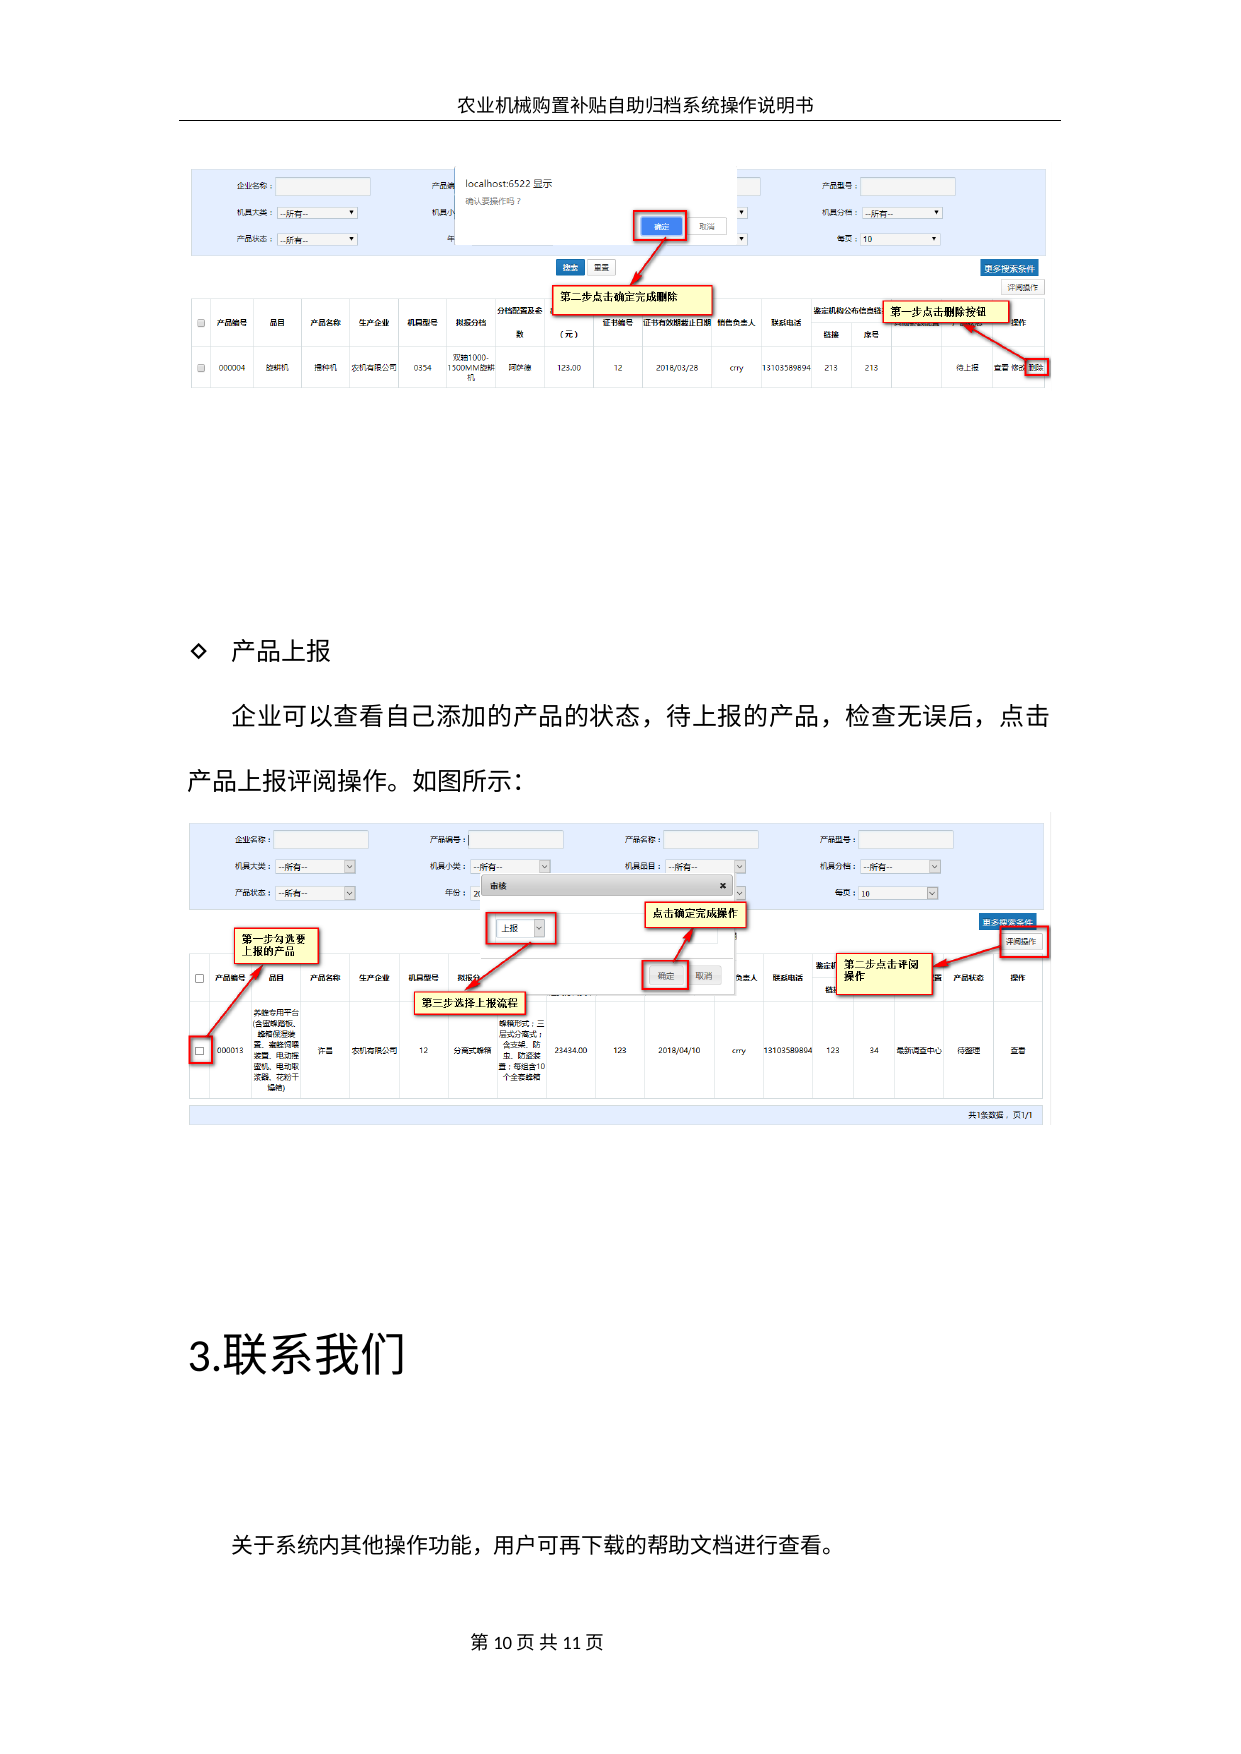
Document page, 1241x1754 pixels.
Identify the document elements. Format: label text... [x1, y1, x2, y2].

subtitle 3.联系我们 [187, 1302, 1053, 1400]
picture [187, 812, 1052, 1125]
text 关于系统内其他操作功能，用户可再下载的帮助文档进行查看。 [187, 1528, 1053, 1560]
picture [187, 162, 1052, 391]
text 企业可以查看自己添加的产品的状态，待上报的产品，检查无误后，点击产品上报评阅操作。如图所示： [187, 682, 1053, 812]
list 产品上报 [187, 617, 1053, 682]
